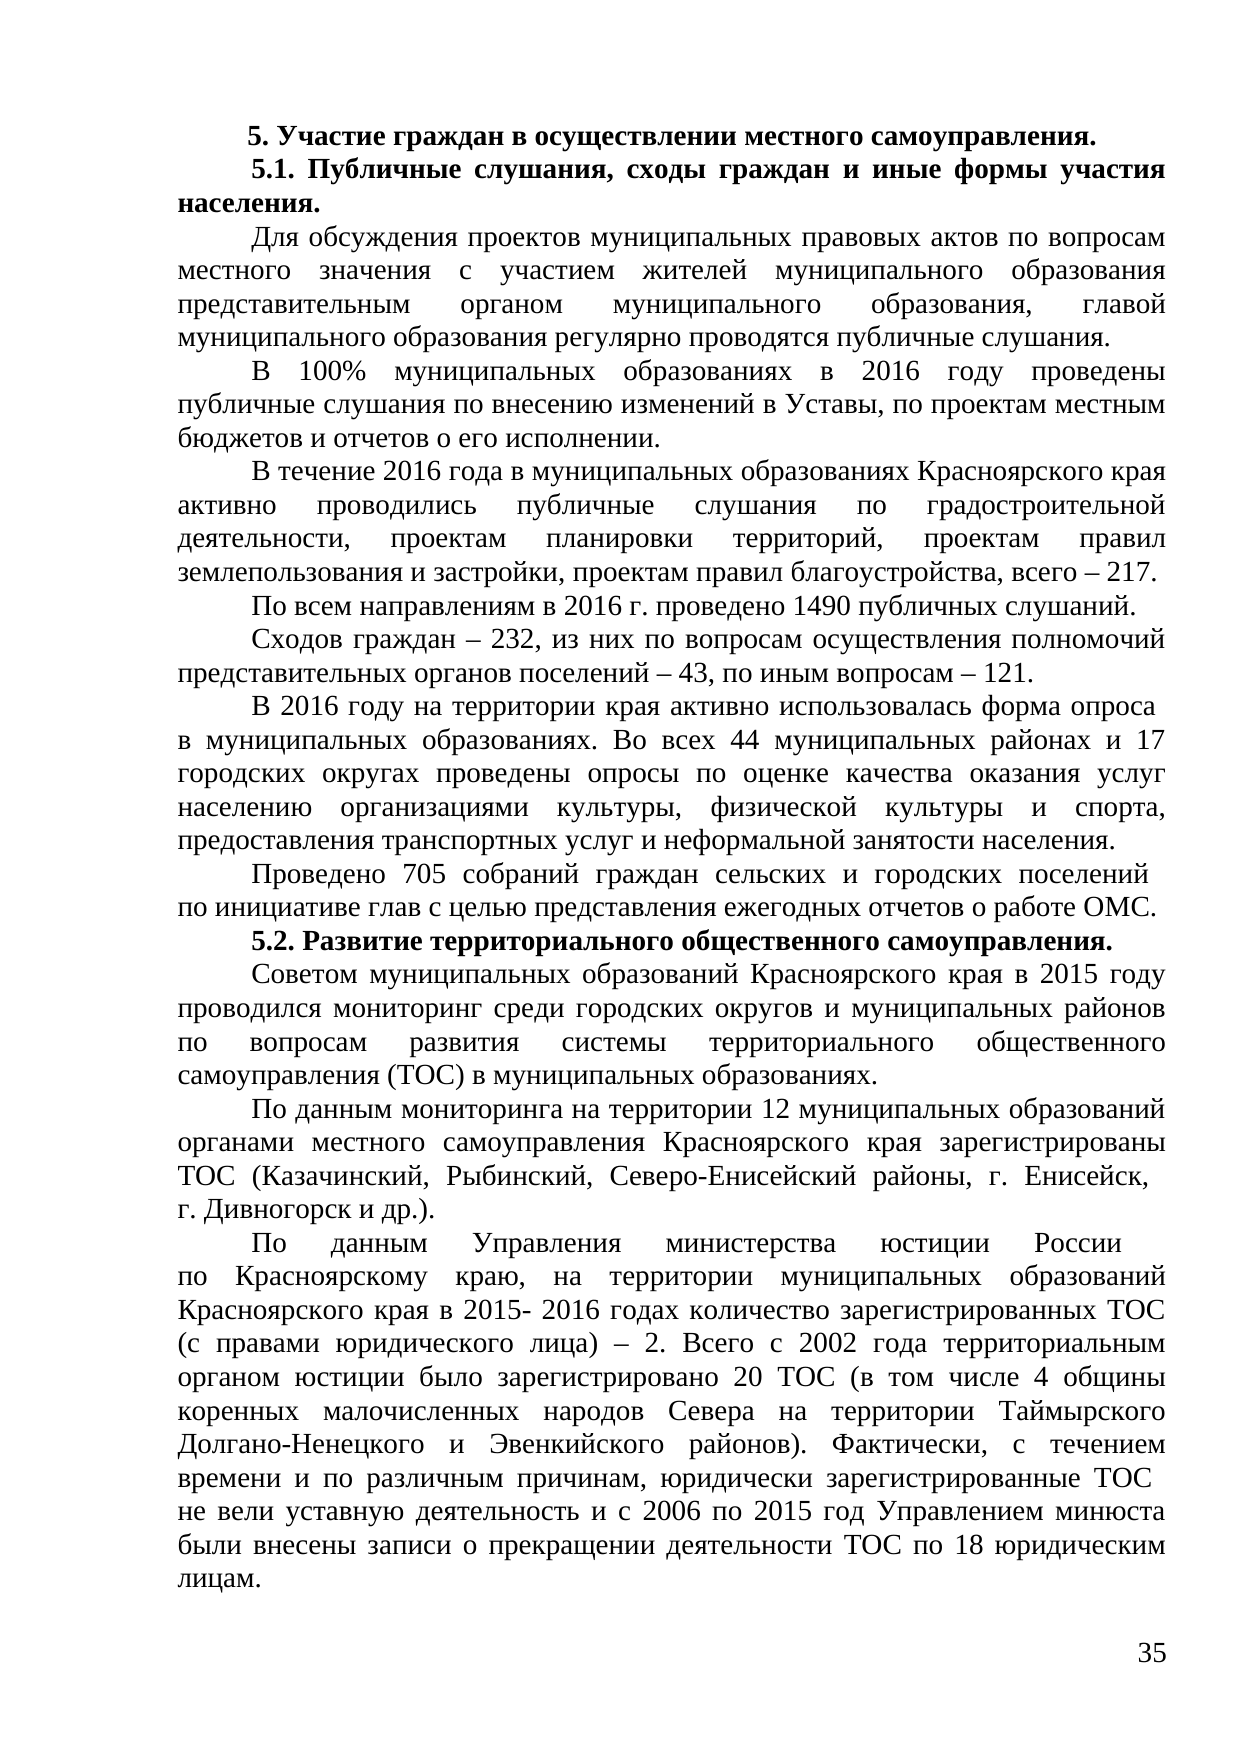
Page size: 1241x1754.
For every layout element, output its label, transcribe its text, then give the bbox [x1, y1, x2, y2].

text Проведено 705 собраний граждан сельских и городских поселений по инициативе глав с целью представления ежегодных отчетов о работе ОМС. [177, 856, 1167, 923]
text В течение 2016 года в муниципальных образованиях Красноярского края активно проводились публичные слушания по градостроительной деятельности, проектам планировки территорий, проектам правил землепользования и застройки, проектам правил благоустройства, всего – 217. [177, 453, 1167, 588]
text Советом муниципальных образований Красноярского края в 2015 году проводился мониторинг среди городских округов и муниципальных районов по вопросам развития системы территориального общественного самоуправления (ТОС) в муниципальных образованиях. [177, 957, 1167, 1091]
text По всем направлениям в 2016 г. проведено 1490 публичных слушаний. [177, 588, 1167, 621]
text По данным мониторинга на территории 12 муниципальных образований органами местного самоуправления Красноярского края зарегистрированы ТОС (Казачинский, Рыбинский, Северо-Енисейский районы, г. Енисейск, г. Дивногорск и др.). [177, 1091, 1167, 1225]
subtitle 5. Участие граждан в осуществлении местного самоуправления. [177, 118, 1167, 152]
text По данным Управления министерства юстиции России по Красноярскому краю, на территории муниципальных образований Красноярского края в 2015- 2016 годах количество зарегистрированных ТОС (с правами юридического лица) – 2. Всего с 2002 года территориальным органом юстиции было зарегистрировано 20 ТОС (в том числе 4 общины коренных малочисленных народов Севера на территории Таймырского Долгано-Ненецкого и Эвенкийского районов). Фактически, с течением времени и по различным причинам, юридически зарегистрированные ТОС не вели уставную деятельность и с 2006 по 2015 год Управлением минюста были внесены записи о прекращении деятельности ТОС по 18 юридическим лицам. [177, 1225, 1167, 1594]
text В 2016 году на территории края активно использовалась форма опроса в муниципальных образованиях. Во всех 44 муниципальных районах и 17 городских округах проведены опросы по оценке качества оказания услуг населению организациями культуры, физической культуры и спорта, предоставления транспортных услуг и неформальной занятости населения. [177, 688, 1167, 856]
text В 100% муниципальных образованиях в 2016 году проведены публичные слушания по внесению изменений в Уставы, по проектам местным бюджетов и отчетов о его исполнении. [177, 353, 1167, 453]
text Для обсуждения проектов муниципальных правовых актов по вопросам местного значения с участием жителей муниципального образования представительным органом муниципального образования, главой муниципального образования регулярно проводятся публичные слушания. [177, 219, 1167, 353]
subtitle 5.1. Публичные слушания, сходы граждан и иные формы участия населения. [177, 152, 1167, 219]
text Сходов граждан – 232, из них по вопросам осуществления полномочий представительных органов поселений – 43, по иным вопросам – 121. [177, 621, 1167, 688]
subtitle 5.2. Развитие территориального общественного самоуправления. [177, 923, 1167, 957]
